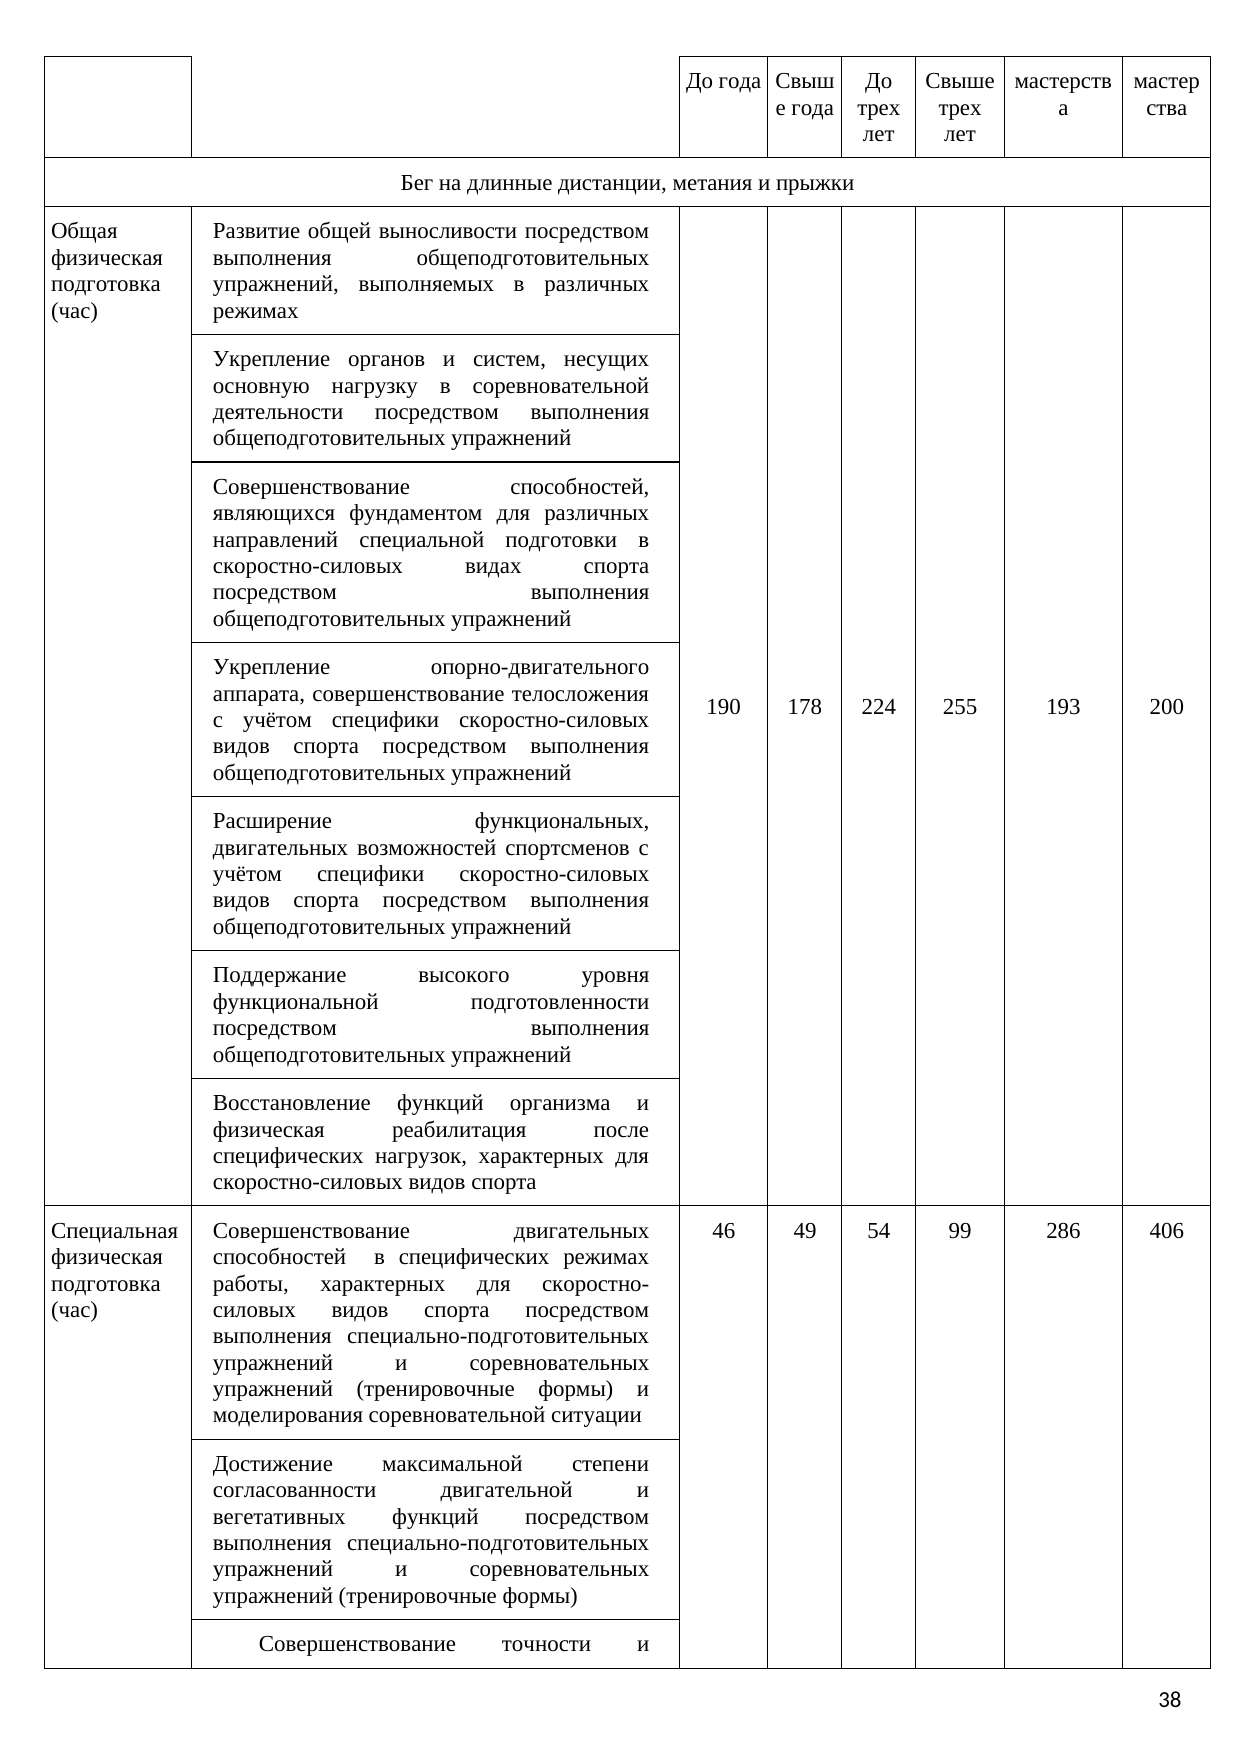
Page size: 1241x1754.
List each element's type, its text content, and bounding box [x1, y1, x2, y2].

table_cell Развитие общей выносливости посредством выполнения общеподготовительных упражнений, выполняемых в различных режимах [192, 207, 679, 334]
table_cell 193 [1005, 207, 1122, 1205]
table_cell Совершенствование способностей, являющихся фундаментом для различных направлений специальной подготовки в скоростно-силовых видах спорта посредством выполнения общеподготовительных упражнений [192, 463, 679, 642]
table_cell 190 [680, 207, 767, 1205]
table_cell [1005, 57, 1122, 157]
table_cell До года [680, 57, 767, 157]
table_cell Общая физическая подготовка (час) [45, 207, 191, 1205]
table_cell До трех лет [842, 57, 915, 157]
table_cell Укрепление опорно-двигательного аппарата, совершенствование телосложения с учётом специфики скоростно-силовых видов спорта посредством выполнения общеподготовительных упражнений [192, 643, 679, 796]
table_cell 224 [842, 207, 915, 1205]
table_cell Свыше трех лет [916, 57, 1004, 157]
table_cell Восстановление функций организма и физическая реабилитация после специфических нагрузок, характерных для скоростно-силовых видов спорта [192, 1079, 679, 1205]
table_cell 99 [916, 1206, 1004, 1667]
table_cell Свыше года [768, 57, 841, 157]
table_cell 406 [1123, 1206, 1210, 1667]
table_cell Специальная физическая подготовка (час) [45, 1206, 191, 1667]
table_cell 49 [768, 1206, 841, 1667]
table_cell 46 [680, 1206, 767, 1667]
table_cell Укрепление органов и систем, несущих основную нагрузку в соревновательной деятельности посредством выполнения общеподготовительных упражнений [192, 335, 679, 461]
table_cell Бег на длинные дистанции, метания и прыжки [45, 158, 1210, 206]
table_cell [1123, 57, 1210, 157]
table_cell 255 [916, 207, 1004, 1205]
table_cell Расширение функциональных, двигательных возможностей спортсменов с учётом специфики скоростно-силовых видов спорта посредством выполнения общеподготовительных упражнений [192, 797, 679, 950]
table_cell 200 [1123, 207, 1210, 1205]
table_cell Достижение максимальной степени согласованности двигательной и вегетативных функций посредством выполнения специально-подготовительных упражнений и соревновательных упражнений (тренировочные формы) [192, 1440, 679, 1619]
table_cell 54 [842, 1206, 915, 1667]
table_cell 286 [1005, 1206, 1122, 1667]
table_cell 178 [768, 207, 841, 1205]
table_cell Поддержание высокого уровня функциональной подготовленности посредством выполнения общеподготовительных упражнений [192, 951, 679, 1078]
table_cell Совершенствование двигательных способностей в специфических режимах работы, характерных для скоростно-силовых видов спорта посредством выполнения специально-подготовительных упражнений и соревновательных упражнений (тренировочные формы) и моделирования соревновательной ситуации [192, 1206, 679, 1438]
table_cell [192, 1620, 679, 1667]
